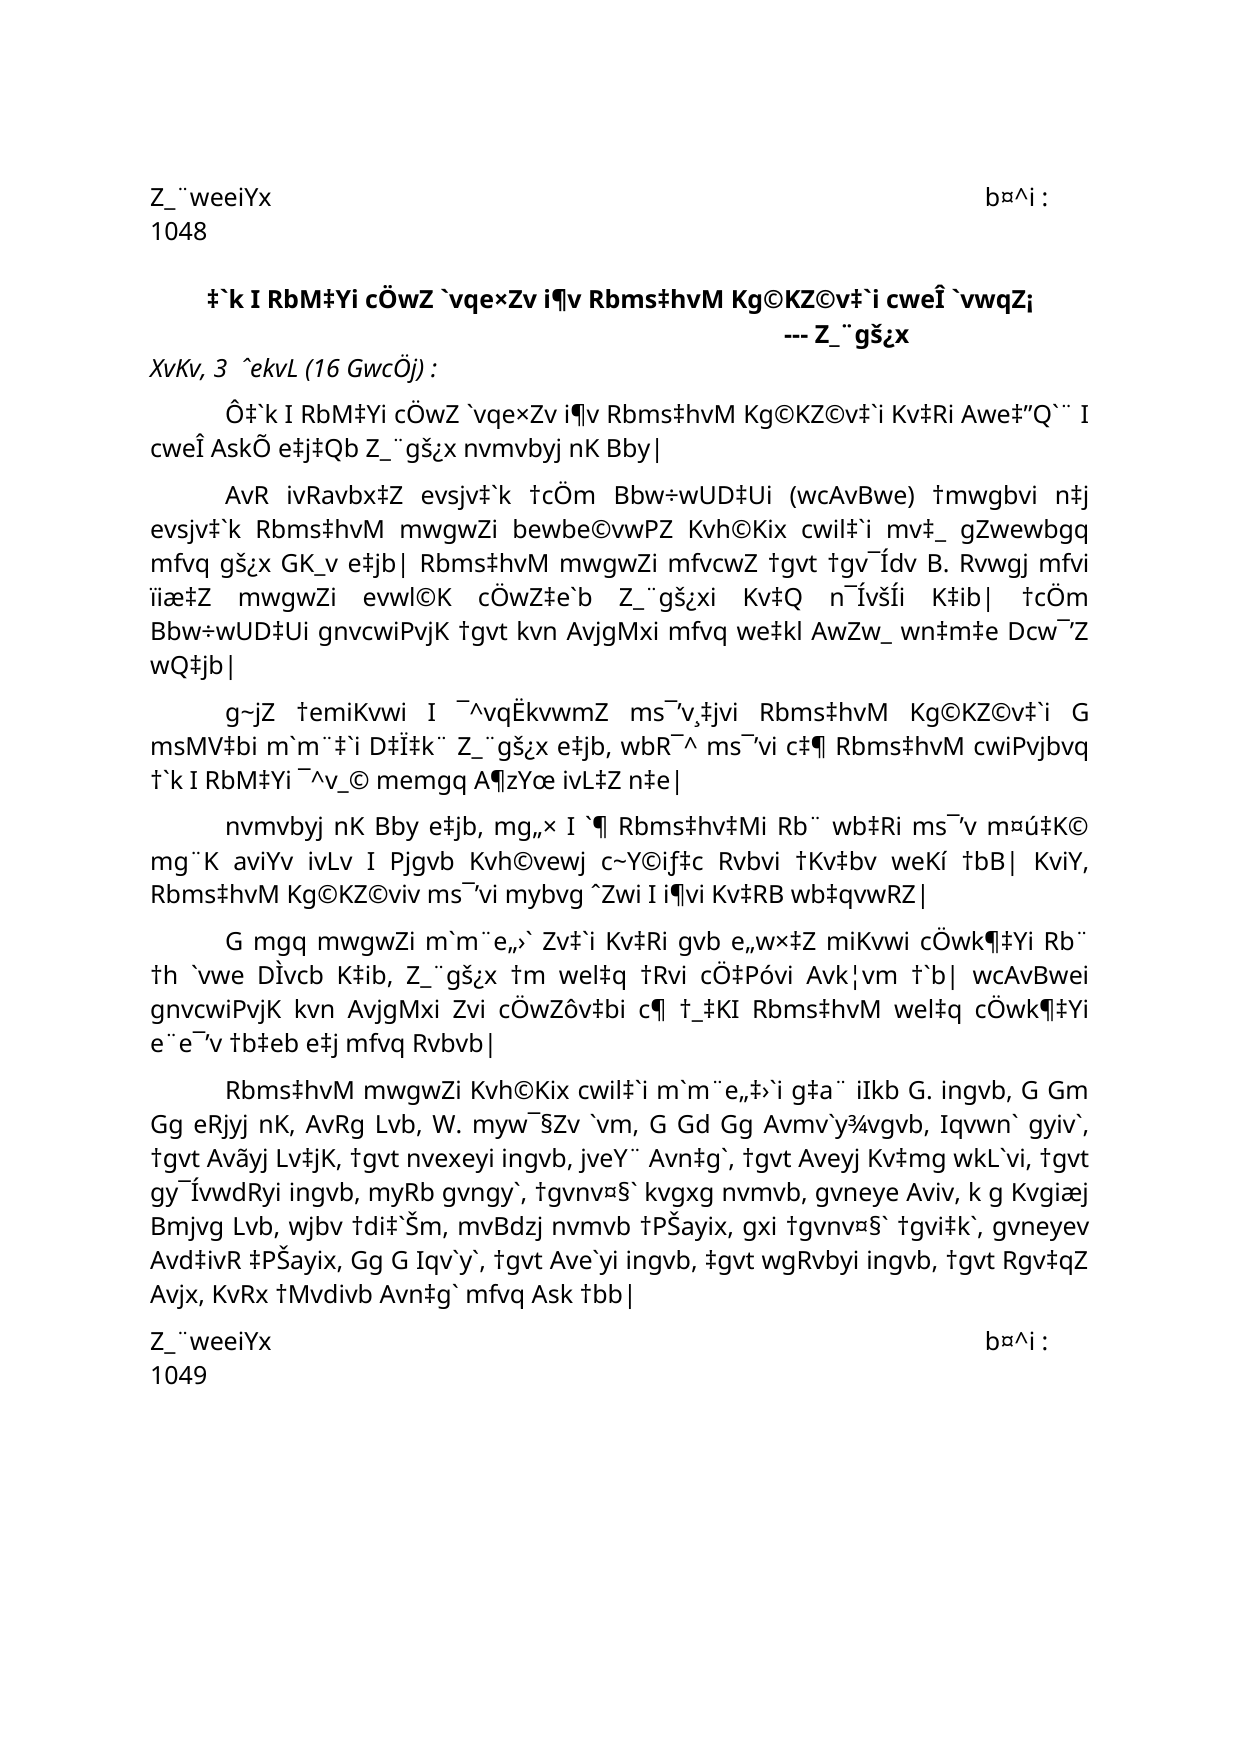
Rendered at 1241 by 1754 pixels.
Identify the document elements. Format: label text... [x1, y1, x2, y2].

text ‡`k I RbM‡Yi cÖwZ `vqe×Zv i¶v Rbms‡hvM Kg©KZ©v‡`i cweÎ `vwqZ¡ [150, 282, 1090, 316]
text Z_¨weeiYx b¤^i : 1049 [150, 1323, 1090, 1392]
text nvmvbyj nK Bby e‡jb, mg„× I `¶ Rbms‡hv‡Mi Rb¨ wb‡Ri ms¯’v m¤ú‡K© mg¨K aviYv ivLv I Pjgvb Kvh©vewj c~Y©iƒ‡c Rvbvi †Kv‡bv weKí †bB| KviY, Rbms‡hvM Kg©KZ©viv ms¯’vi mybvg ˆZwi I i¶vi Kv‡RB wb‡qvwRZ| [150, 809, 1090, 911]
text AvR ivRavbx‡Z evsjv‡`k †cÖm Bbw÷wUD‡Ui (wcAvBwe) †mwgbvi n‡j evsjv‡`k Rbms‡hvM mwgwZi bewbe©vwPZ Kvh©Kix cwil‡`i mv‡_ gZwewbgq mfvq gš¿x GK_v e‡jb| Rbms‡hvM mwgwZi mfvcwZ †gvt †gv¯Ídv B. Rvwgj mfvi ïiæ‡Z mwgwZi evwl©K cÖwZ‡e`b Z_¨gš¿xi Kv‡Q n¯ÍvšÍi K‡ib| †cÖm Bbw÷wUD‡Ui gnvcwiPvjK †gvt kvn AvjgMxi mfvq we‡kl AwZw_ wn‡m‡e Dcw¯’Z wQ‡jb| [150, 477, 1090, 682]
text --- Z_¨gš¿x [150, 316, 1090, 350]
text Ô‡`k I RbM‡Yi cÖwZ `vqe×Zv i¶v Rbms‡hvM Kg©KZ©v‡`i Kv‡Ri Awe‡”Q`¨ I cweÎ AskÕ e‡j‡Qb Z_¨gš¿x nvmvbyj nK Bby| [150, 397, 1090, 465]
subtitle XvKv, 3 ˆekvL (16 GwcÖj) : [150, 350, 1090, 384]
text G mgq mwgwZi m`m¨e„›` Zv‡`i Kv‡Ri gvb e„w×‡Z miKvwi cÖwk¶‡Yi Rb¨ †h `vwe DÌvcb K‡ib, Z_¨gš¿x †m wel‡q †Rvi cÖ‡Póvi Avk¦vm †`b| wcAvBwei gnvcwiPvjK kvn AvjgMxi Zvi cÖwZôv‡bi c¶ †_‡KI Rbms‡hvM wel‡q cÖwk¶‡Yi e¨e¯’v †b‡eb e‡j mfvq Rvbvb| [150, 924, 1090, 1060]
text g~jZ †emiKvwi I ¯^vqËkvwmZ ms¯’v¸‡jvi Rbms‡hvM Kg©KZ©v‡`i G msMV‡bi m`m¨‡`i D‡Ï‡k¨ Z_¨gš¿x e‡jb, wbR¯^ ms¯’vi c‡¶ Rbms‡hvM cwiPvjbvq †`k I RbM‡Yi ¯^v_© memgq A¶zYœ ivL‡Z n‡e| [150, 694, 1090, 797]
text Z_¨weeiYx b¤^i : 1048 [150, 180, 1090, 248]
text Rbms‡hvM mwgwZi Kvh©Kix cwil‡`i m`m¨e„‡›`i g‡a¨ iIkb G. ingvb, G Gm Gg eRjyj nK, AvRg Lvb, W. myw¯§Zv `vm, G Gd Gg Avmv`y¾vgvb, Iqvwn` gyiv`, †gvt Avãyj Lv‡jK, †gvt nvexeyi ingvb, jveY¨ Avn‡g`, †gvt Aveyj Kv‡mg wkL`vi, †gvt gy¯ÍvwdRyi ingvb, myRb gvngy`, †gvnv¤§` kvgxg nvmvb, gvneye Aviv, k g Kvgiæj Bmjvg Lvb, wjbv †di‡`Šm, mvBdzj nvmvb †PŠayix, gxi †gvnv¤§` †gvi‡k`, gvneyev Avd‡ivR ‡PŠayix, Gg G Iqv`y`, †gvt Ave`yi ingvb, ‡gvt wgRvbyi ingvb, †gvt Rgv‡qZ Avjx, KvRx †Mvdivb Avn‡g` mfvq Ask †bb| [150, 1072, 1090, 1311]
